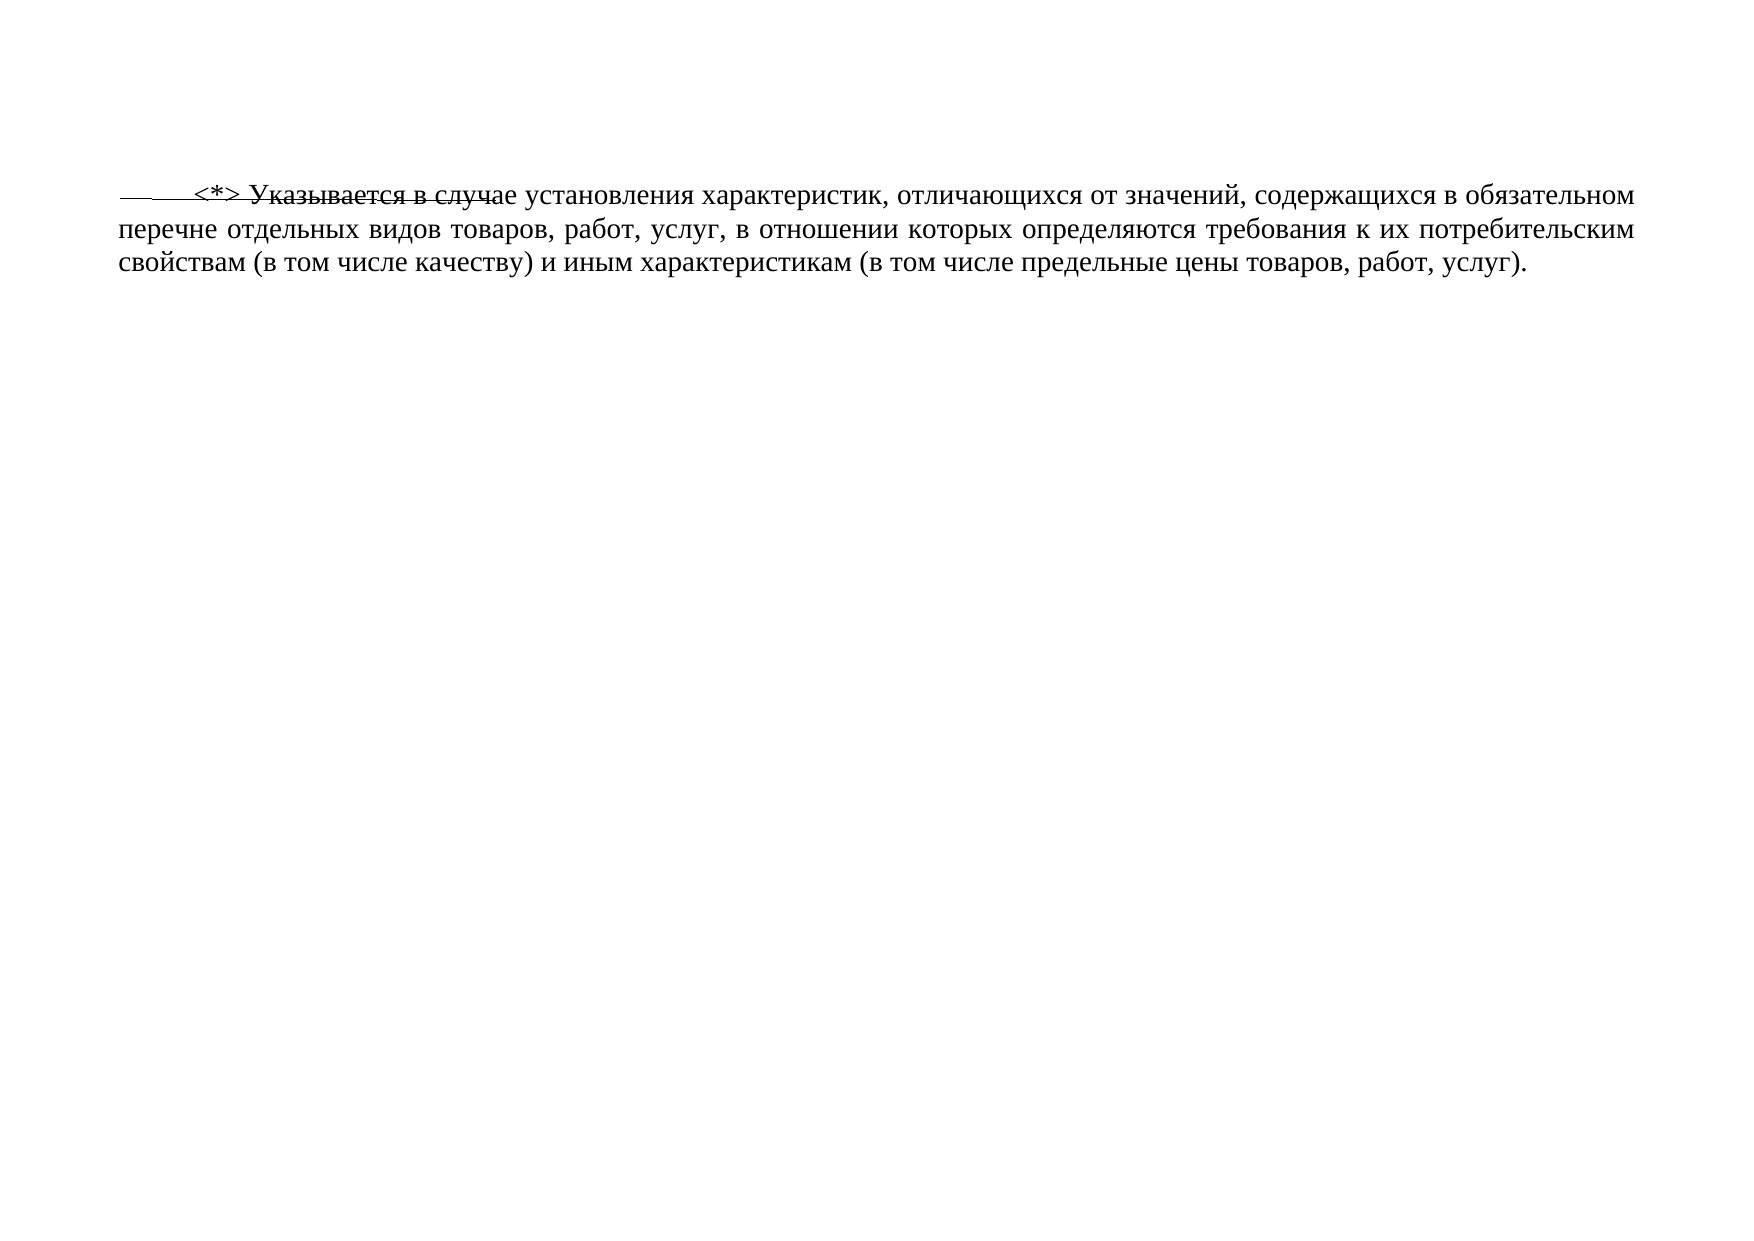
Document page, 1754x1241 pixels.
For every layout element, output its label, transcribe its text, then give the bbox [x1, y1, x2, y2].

text <*> Указывается в случае установления характеристик, отличающихся от значений, содержащихся в обязательном перечне отдельных видов товаров, работ, услуг, в отношении которых определяются требования к их потребительским свойствам (в том числе качеству) и иным характеристикам (в том числе предельные цены товаров, работ, услуг). [118, 177, 1636, 278]
